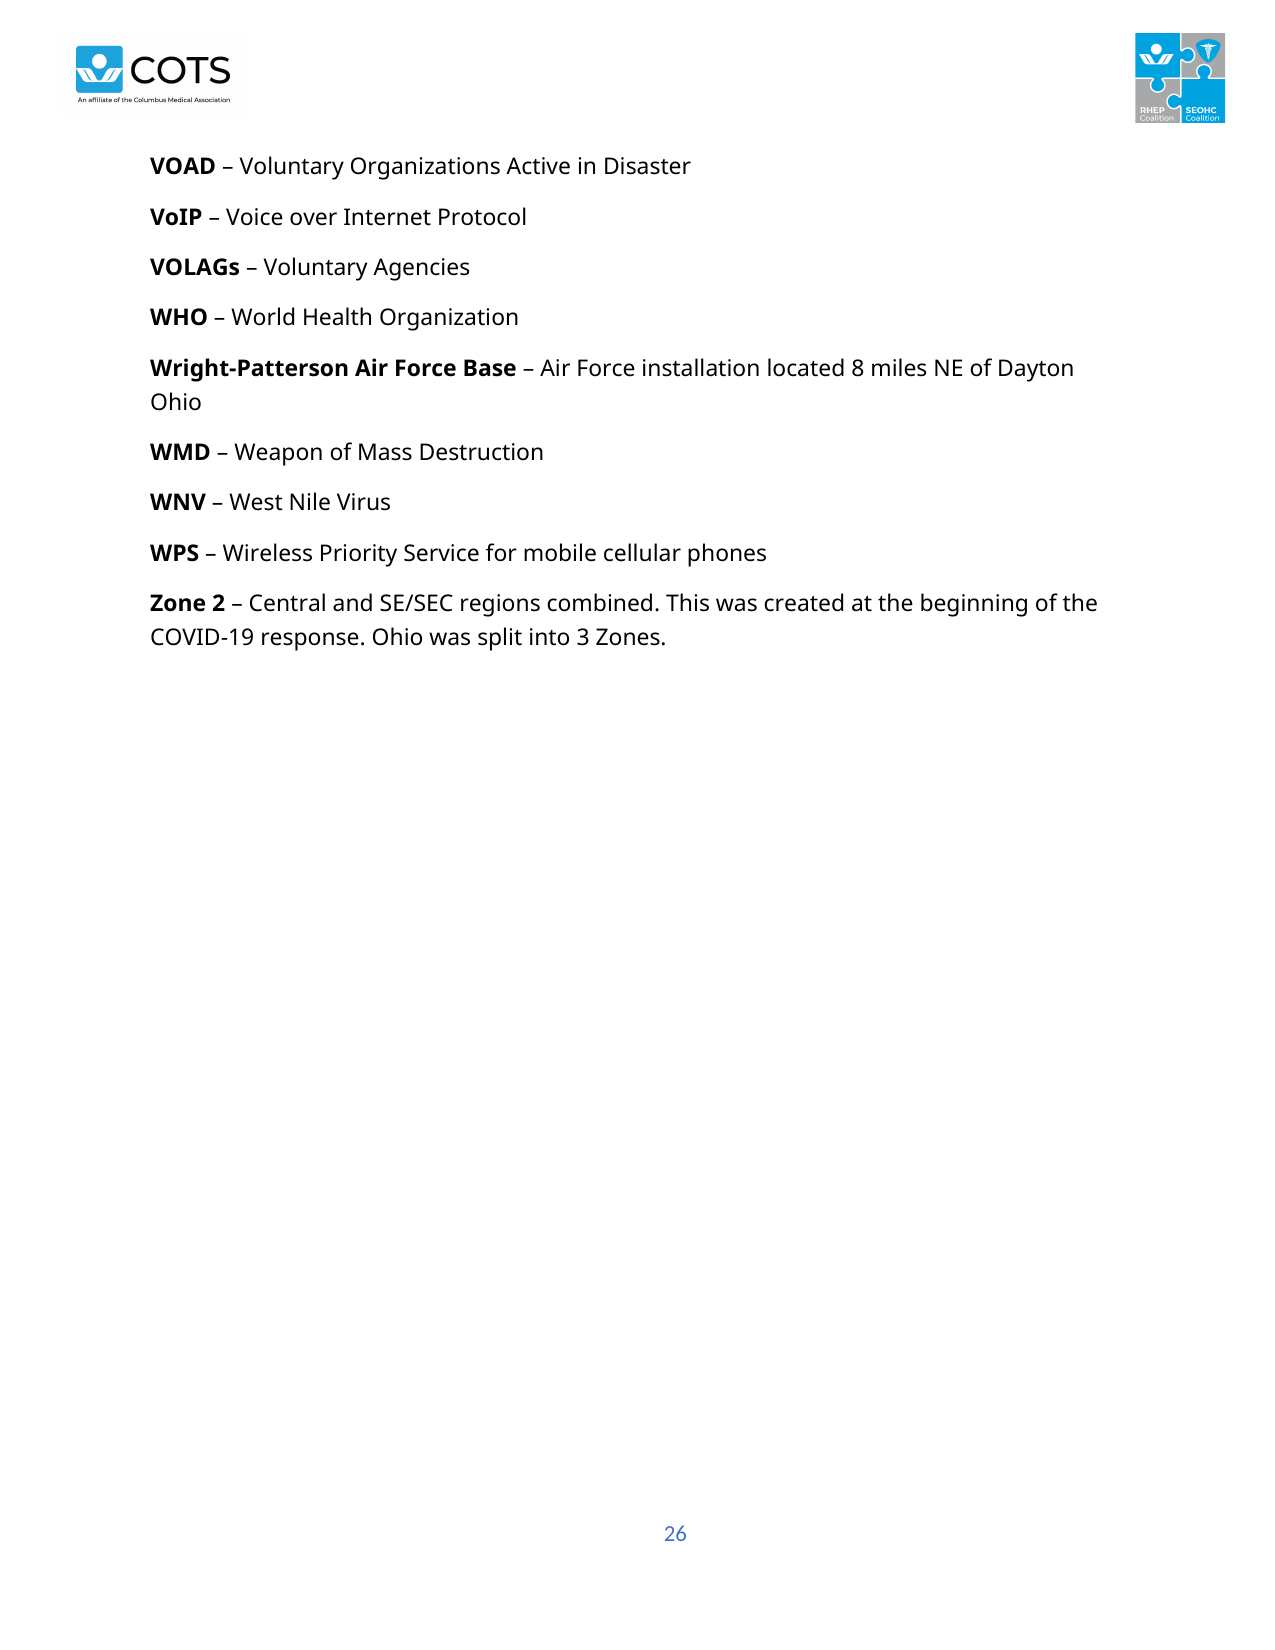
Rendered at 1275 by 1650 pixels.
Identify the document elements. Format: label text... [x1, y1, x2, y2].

text Zone 2 – Central and SE/SEC regions combined. This was created at the beginning of the COVID-19 response. Ohio was split into 3 Zones. [150, 587, 1125, 652]
text WHO – World Health Organization [150, 301, 1125, 332]
picture [1141, 55, 1154, 64]
text WMD – Weapon of Mass Destruction [150, 436, 1125, 467]
text WNV – West Nile Virus [150, 486, 1125, 517]
picture [1152, 44, 1161, 54]
picture [60, 33, 248, 116]
text WPS – Wireless Priority Service for mobile cellular phones [150, 537, 1125, 568]
text Wright-Patterson Air Force Base – Air Force installation located 8 miles NE of Dayton Ohio [150, 352, 1125, 417]
text VoIP – Voice over Internet Protocol [150, 200, 1125, 232]
picture [1158, 55, 1172, 64]
text VOLAGs – Voluntary Agencies [150, 251, 1125, 282]
text VOAD – Voluntary Organizations Active in Disaster [150, 150, 1125, 181]
picture [1135, 33, 1225, 123]
